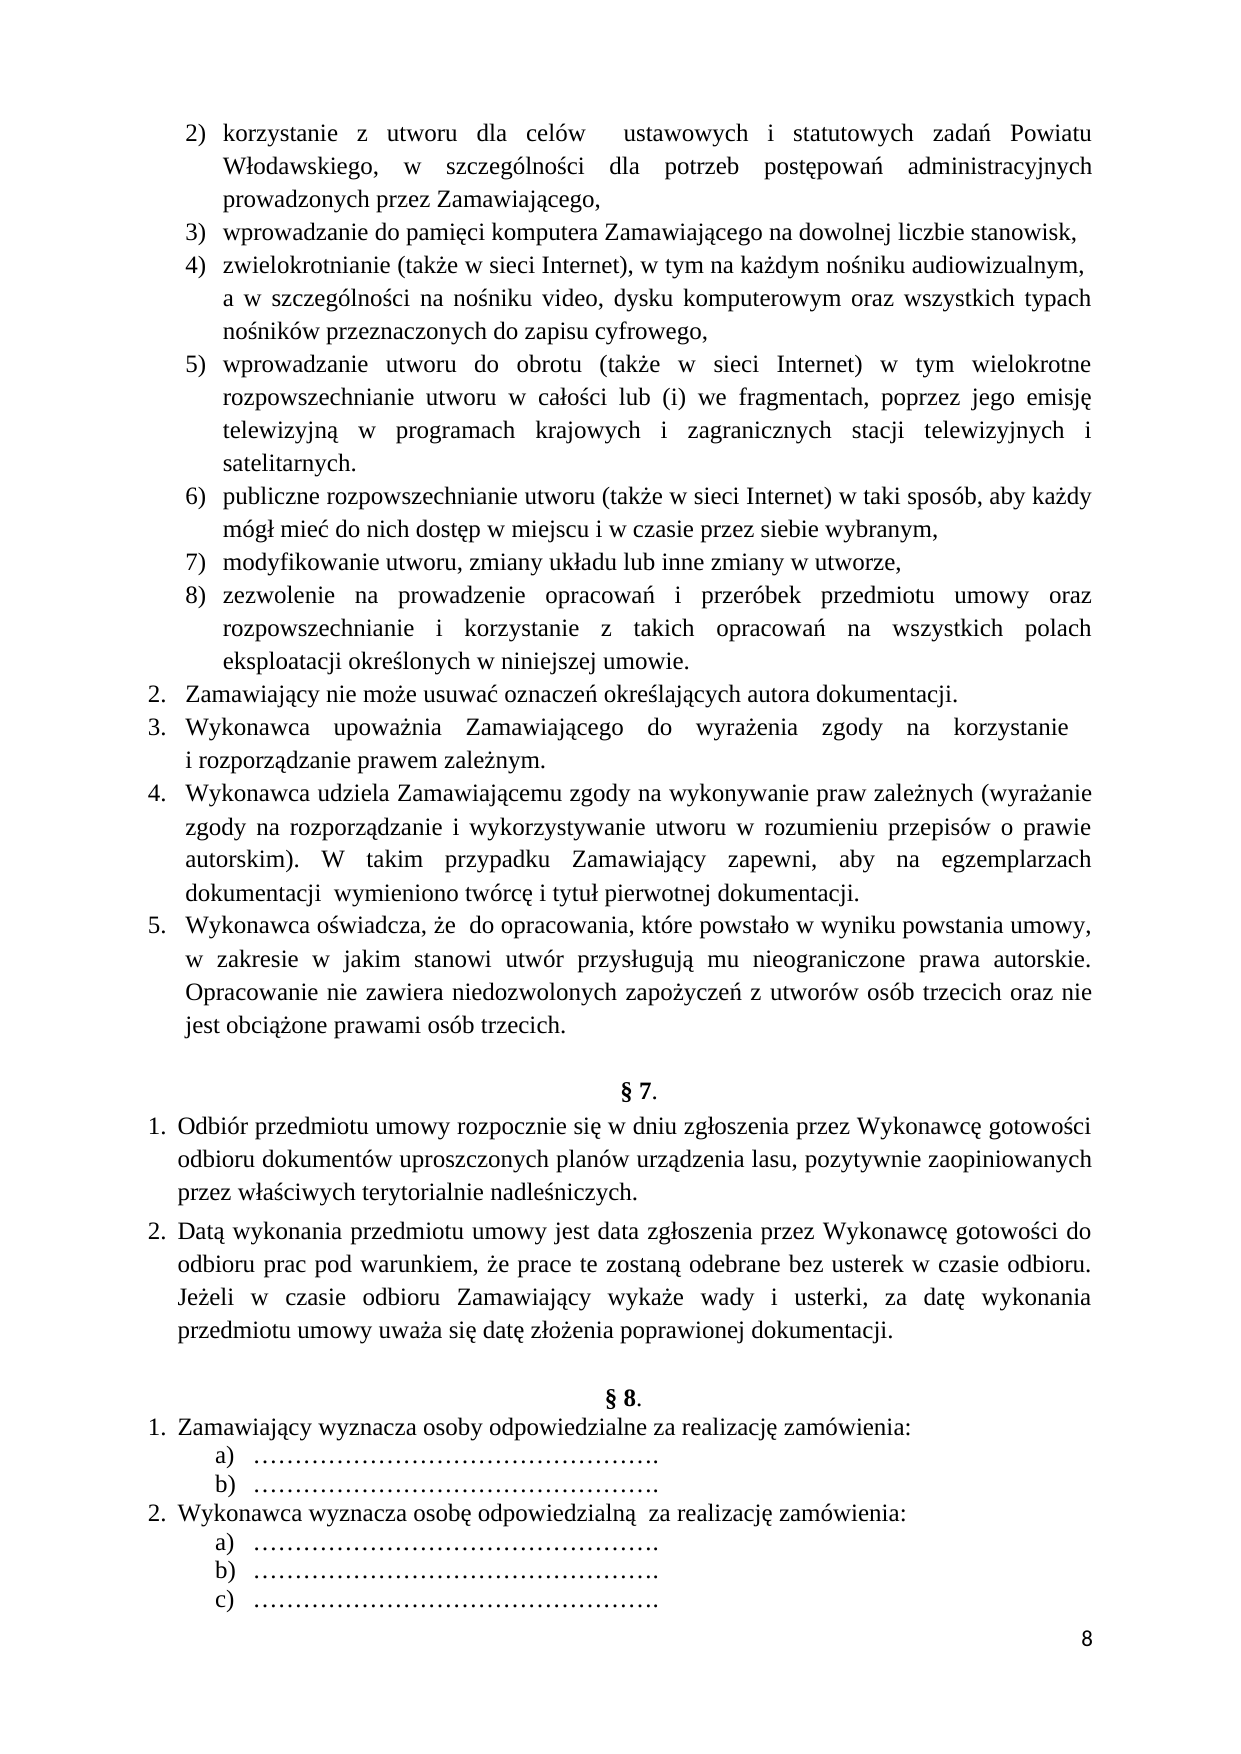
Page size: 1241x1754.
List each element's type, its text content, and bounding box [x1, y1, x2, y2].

list …………………………………………. [215, 1469, 1093, 1498]
list Wykonawca udziela Zamawiającemu zgody na wykonywanie praw zależnych (wyrażanie zgody na rozporządzanie i wykorzystywanie utworu w rozumieniu przepisów o prawie autorskim). W takim przypadku Zamawiający zapewni, aby na egzemplarzach dokumentacji wymieniono twórcę i tytuł pierwotnej dokumentacji. [148, 778, 1093, 906]
list Zamawiający wyznacza osoby odpowiedzialne za realizację zamówienia: [148, 1412, 1093, 1441]
list …………………………………………. [215, 1441, 1093, 1469]
list zwielokrotnianie (także w sieci Internet), w tym na każdym nośniku audiowizualnym, a w szczególności na nośniku video, dysku komputerowym oraz wszystkich typach nośników przeznaczonych do zapisu cyfrowego, [185, 250, 1093, 345]
list zezwolenie na prowadzenie opracowań i przeróbek przedmiotu umowy oraz rozpowszechnianie i korzystanie z takich opracowań na wszystkich polach eksploatacji określonych w niniejszej umowie. [185, 580, 1093, 675]
list Wykonawca oświadcza, że do opracowania, które powstało w wyniku powstania umowy, w zakresie w jakim stanowi utwór przysługują mu nieograniczone prawa autorskie. Opracowanie nie zawiera niedozwolonych zapożyczeń z utworów osób trzecich oraz nie jest obciążone prawami osób trzecich. [148, 911, 1093, 1038]
list …………………………………………. [215, 1584, 1093, 1613]
list wprowadzanie utworu do obrotu (także w sieci Internet) w tym wielokrotne rozpowszechnianie utworu w całości lub (i) we fragmentach, poprzez jego emisję telewizyjną w programach krajowych i zagranicznych stacji telewizyjnych i satelitarnych. [185, 349, 1093, 477]
list …………………………………………. [215, 1527, 1093, 1556]
list modyfikowanie utworu, zmiany układu lub inne zmiany w utworze, [185, 547, 1093, 576]
list § 7. [185, 1076, 1093, 1104]
list wprowadzanie do pamięci komputera Zamawiającego na dowolnej liczbie stanowisk, [185, 217, 1093, 246]
list Datą wykonania przedmiotu umowy jest data zgłoszenia przez Wykonawcę gotowości do odbioru prac pod warunkiem, że prace te zostaną odebrane bez usterek w czasie odbioru. Jeżeli w czasie odbioru Zamawiający wykaże wady i usterki, za datę wykonania przedmiotu umowy uważa się datę złożenia poprawionej dokumentacji. [148, 1216, 1093, 1344]
list publiczne rozpowszechnianie utworu (także w sieci Internet) w taki sposób, aby każdy mógł mieć do nich dostęp w miejscu i w czasie przez siebie wybranym, [185, 481, 1093, 543]
list Odbiór przedmiotu umowy rozpocznie się w dniu zgłoszenia przez Wykonawcę gotowości odbioru dokumentów uproszczonych planów urządzenia lasu, pozytywnie zaopiniowanych przez właściwych terytorialnie nadleśniczych. [148, 1111, 1093, 1206]
list Wykonawca wyznacza osobę odpowiedzialną za realizację zamówienia: [148, 1498, 1093, 1527]
text § 8. [148, 1383, 1093, 1412]
list korzystanie z utworu dla celów ustawowych i statutowych zadań Powiatu Włodawskiego, w szczególności dla potrzeb postępowań administracyjnych prowadzonych przez Zamawiającego, [185, 118, 1093, 213]
list Zamawiający nie może usuwać oznaczeń określających autora dokumentacji. [148, 679, 1093, 708]
list …………………………………………. [215, 1556, 1093, 1584]
list Wykonawca upoważnia Zamawiającego do wyrażenia zgody na korzystanie i rozporządzanie prawem zależnym. [148, 712, 1093, 774]
